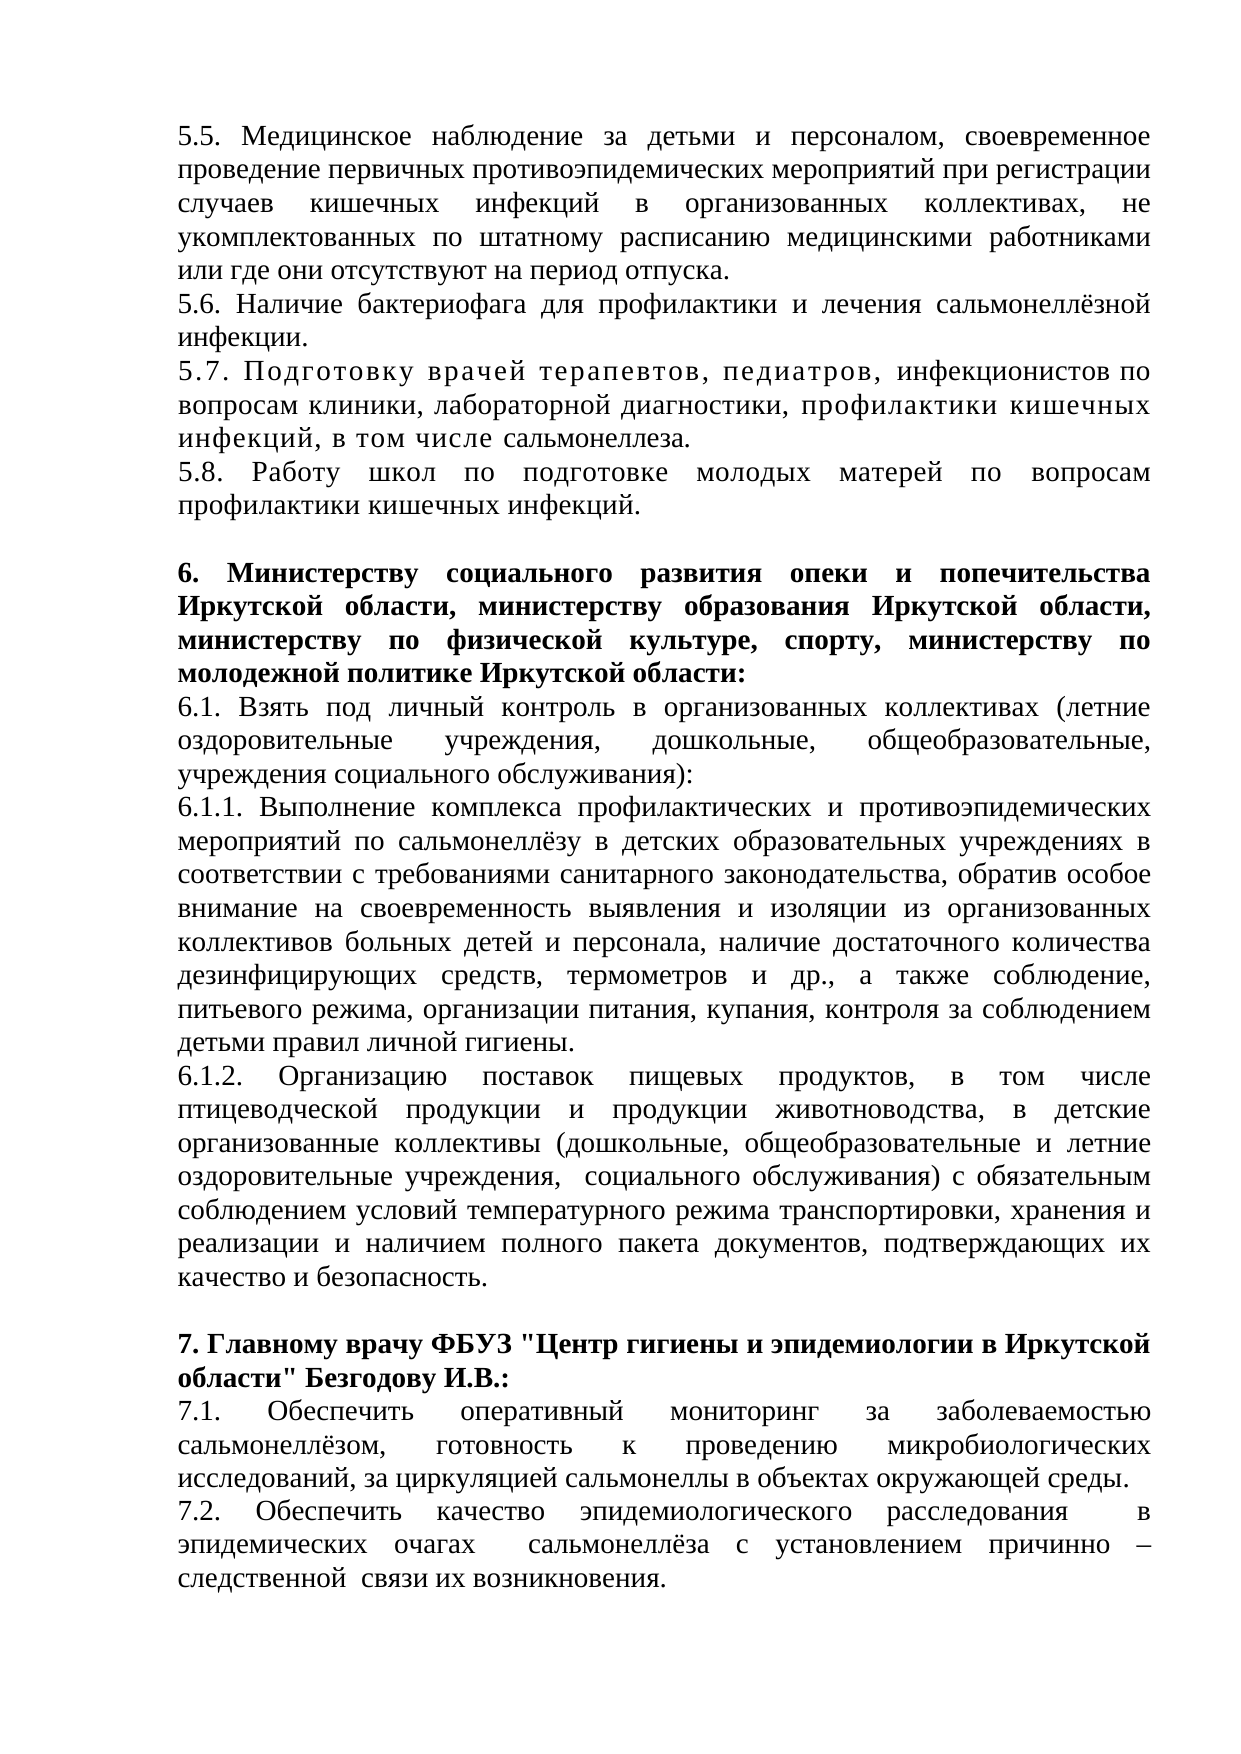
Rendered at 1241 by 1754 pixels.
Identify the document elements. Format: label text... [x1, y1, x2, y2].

text 5.7. Подготовку врачей терапевтов, педиатров, инфекционистов по вопросам клиники, лабораторной диагностики, профилактики кишечных инфекций, в том числе сальмонеллеза. [178, 353, 1151, 454]
text 5.5. Медицинское наблюдение за детьми и персоналом, своевременное проведение первичных противоэпидемических мероприятий при регистрации случаев кишечных инфекций в организованных коллективах, не укомплектованных по штатному расписанию медицинскими работниками или где они отсутствуют на период отпуска. [177, 118, 1152, 286]
text 6.1.1. Выполнение комплекса профилактических и противоэпидемических мероприятий по сальмонеллёзу в детских образовательных учреждениях в соответствии с требованиями санитарного законодательства, обратив особое внимание на своевременность выявления и изоляции из организованных коллективов больных детей и персонала, наличие достаточного количества дезинфицирующих средств, термометров и др., а также соблюдение, питьевого режима, организации питания, купания, контроля за соблюдением детьми правил личной гигиены. [177, 789, 1152, 1058]
text 7. Главному врачу ФБУЗ "Центр гигиены и эпидемиологии в Иркутской области" Безгодову И.В.: [177, 1326, 1152, 1393]
text 6.1.2. Организацию поставок пищевых продуктов, в том числе птицеводческой продукции и продукции животноводства, в детские организованные коллективы (дошкольные, общеобразовательные и летние оздоровительные учреждения, социального обслуживания) с обязательным соблюдением условий температурного режима транспортировки, хранения и реализации и наличием полного пакета документов, подтверждающих их качество и безопасность. [177, 1058, 1152, 1293]
text 6. Министерству социального развития опеки и попечительства Иркутской области, министерству образования Иркутской области, министерству по физической культуре, спорту, министерству по молодежной политике Иркутской области: [177, 555, 1152, 689]
text 6.1. Взять под личный контроль в организованных коллективах (летние оздоровительные учреждения, дошкольные, общеобразовательные, учреждения социального обслуживания): [177, 689, 1152, 789]
text 5.8. Работу школ по подготовке молодых матерей по вопросам профилактики кишечных инфекций. [178, 454, 1151, 521]
text 7.2. Обеспечить качество эпидемиологического расследования в эпидемических очагах сальмонеллёза с установлением причинно – следственной связи их возникновения. [177, 1494, 1152, 1594]
text 7.1. Обеспечить оперативный мониторинг за заболеваемостью сальмонеллёзом, готовность к проведению микробиологических исследований, за циркуляцией сальмонеллы в объектах окружающей среды. [177, 1393, 1152, 1494]
text 5.6. Наличие бактериофага для профилактики и лечения сальмонеллёзной инфекции. [177, 286, 1152, 353]
